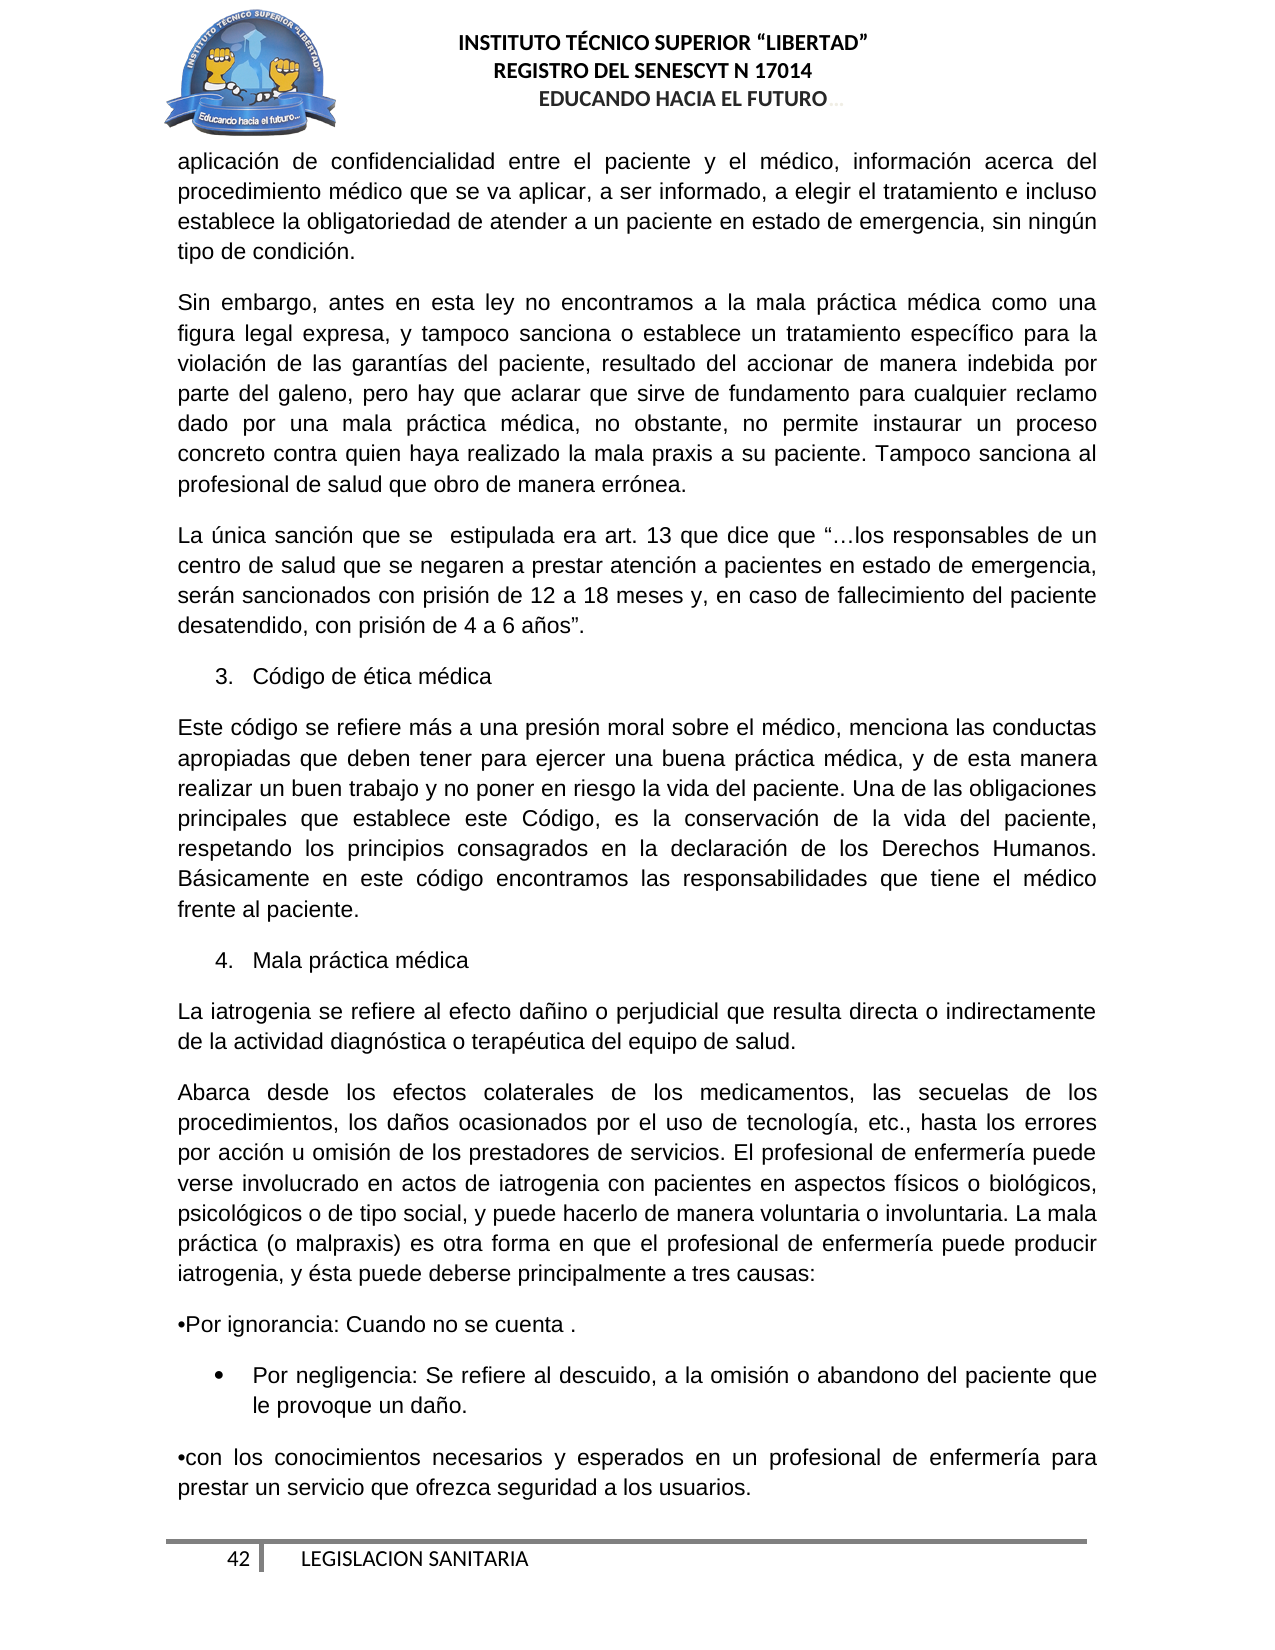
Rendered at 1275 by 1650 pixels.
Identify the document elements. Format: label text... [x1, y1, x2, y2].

text •con los conocimientos necesarios y esperados en un profesional de enfermería para prestar un servicio que ofrezca seguridad a los usuarios. [177, 1443, 1098, 1500]
list Por negligencia: Se refiere al descuido, a la omisión o abandono del paciente que le provoque un daño. [215, 1362, 1098, 1419]
text La iatrogenia se refiere al efecto dañino o perjudicial que resulta directa o indirectamente de la actividad diagnóstica o terapéutica del equipo de salud. [177, 998, 1098, 1054]
text Abarca desde los efectos colaterales de los medicamentos, las secuelas de los procedimientos, los daños ocasionados por el uso de tecnología, etc., hasta los errores por acción u omisión de los prestadores de servicios. El profesional de enfermería puede verse involucrado en actos de iatrogenia con pacientes en aspectos físicos o biológicos, psicológicos o de tipo social, y puede hacerlo de manera voluntaria o involuntaria. La mala práctica (o malpraxis) es otra forma en que el profesional de enfermería puede producir iatrogenia, y ésta puede deberse principalmente a tres causas: [177, 1079, 1098, 1286]
text •Por ignorancia: Cuando no se cuenta . [177, 1311, 1098, 1337]
list Mala práctica médica [215, 947, 1098, 973]
list Código de ética médica [215, 663, 1098, 689]
picture [164, 9, 336, 136]
text Sin embargo, antes en esta ley no encontramos a la mala práctica médica como una figura legal expresa, y tampoco sanciona o establece un tratamiento específico para la violación de las garantías del paciente, resultado del accionar de manera indebida por parte del galeno, pero hay que aclarar que sirve de fundamento para cualquier reclamo dado por una mala práctica médica, no obstante, no permite instaurar un proceso concreto contra quien haya realizado la mala praxis a su paciente. Tampoco sanciona al profesional de salud que obro de manera errónea. [177, 289, 1098, 497]
text Este código se refiere más a una presión moral sobre el médico, menciona las conductas apropiadas que deben tener para ejercer una buena práctica médica, y de esta manera realizar un buen trabajo y no poner en riesgo la vida del paciente. Una de las obligaciones principales que establece este Código, es la conservación de la vida del paciente, respetando los principios consagrados en la declaración de los Derechos Humanos. Básicamente en este código encontramos las responsabilidades que tiene el médico frente al paciente. [177, 714, 1098, 922]
text La única sanción que se estipulada era art. 13 que dice que “…los responsables de un centro de salud que se negaren a prestar atención a pacientes en estado de emergencia, serán sancionados con prisión de 12 a 18 meses y, en caso de fallecimiento del paciente desatendido, con prisión de 4 a 6 años”. [177, 522, 1098, 638]
